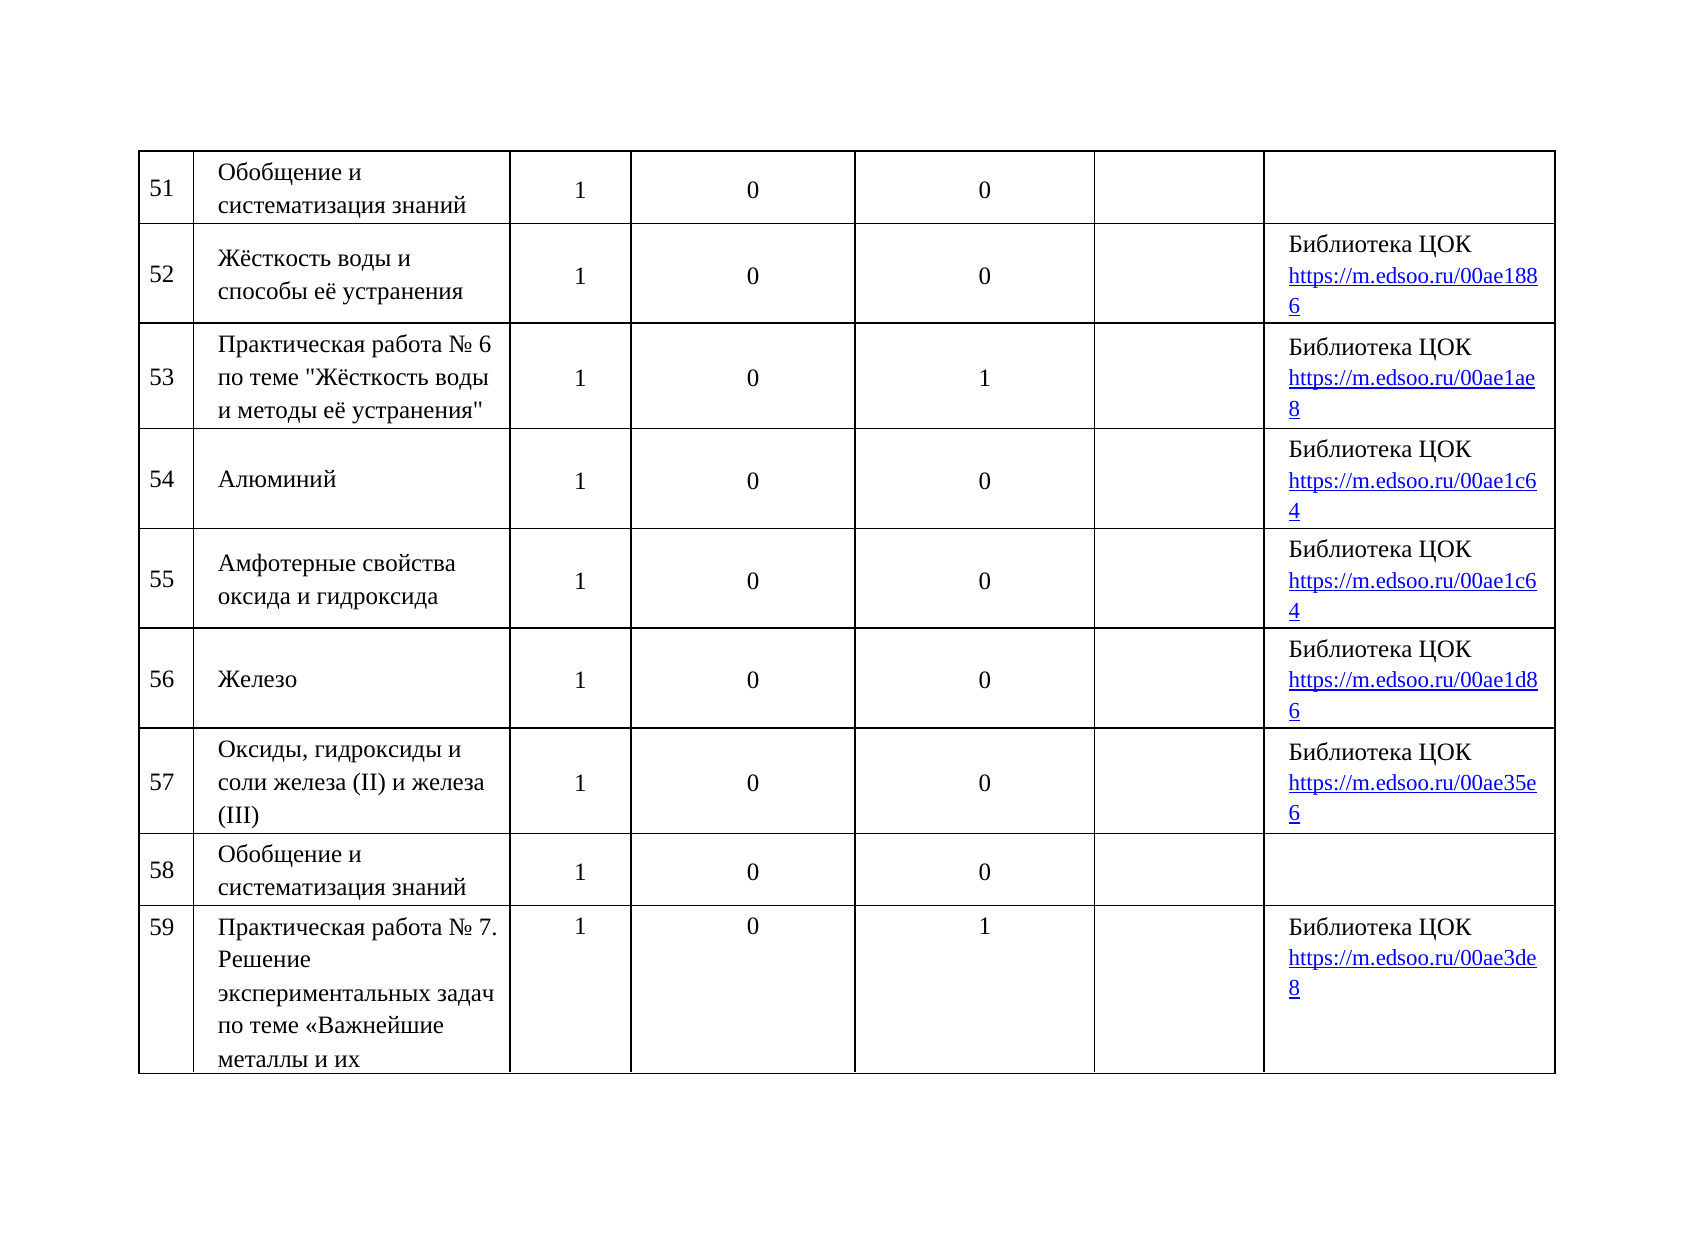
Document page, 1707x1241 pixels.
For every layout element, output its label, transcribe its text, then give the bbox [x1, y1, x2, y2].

table_cell [1265, 834, 1554, 905]
table_cell Оксиды, гидроксиды и соли железа (II) и железа (III) [194, 729, 509, 832]
table_cell Библиотека ЦОК https://m.edsoo.ru/00ae1886 [1265, 224, 1554, 322]
table_cell 1 [856, 906, 1094, 1072]
table_cell 0 [632, 729, 854, 832]
table_cell 1 [511, 834, 630, 905]
table_cell [1095, 629, 1263, 727]
table_cell 1 [511, 906, 630, 1072]
table_cell 0 [856, 629, 1094, 727]
table_cell 1 [511, 529, 630, 627]
table_cell [1095, 906, 1263, 1072]
table_cell [1095, 324, 1263, 428]
table_cell 0 [632, 629, 854, 727]
table_cell [1265, 152, 1554, 222]
table_cell Библиотека ЦОК https://m.edsoo.ru/00ae1d86 [1265, 629, 1554, 727]
table_cell 0 [632, 224, 854, 322]
table_cell Библиотека ЦОК https://m.edsoo.ru/00ae1ae8 [1265, 324, 1554, 428]
table_cell Обобщение и систематизация знаний [194, 834, 509, 905]
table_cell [1265, 906, 1554, 1072]
table_cell 57 [140, 729, 193, 832]
table_cell [1095, 429, 1263, 527]
table_cell 0 [632, 152, 854, 222]
table_cell Железо [194, 629, 509, 727]
table_cell 51 [140, 152, 193, 222]
table_cell 55 [140, 529, 193, 627]
table_cell 53 [140, 324, 193, 428]
table_cell [1095, 224, 1263, 322]
table_cell Алюминий [194, 429, 509, 527]
table_cell 0 [632, 906, 854, 1072]
table_cell Практическая работа № 6 по теме "Жёсткость воды и методы её устранения" [194, 324, 509, 428]
table_cell 0 [856, 834, 1094, 905]
table_cell 0 [632, 529, 854, 627]
table_cell [1095, 152, 1263, 222]
table_cell 0 [856, 429, 1094, 527]
table_cell [1095, 834, 1263, 905]
table_cell Библиотека ЦОК https://m.edsoo.ru/00ae1c64 [1265, 429, 1554, 527]
table_cell 1 [511, 224, 630, 322]
table_cell 54 [140, 429, 193, 527]
table_cell 0 [856, 152, 1094, 222]
table_cell Обобщение и систематизация знаний [194, 152, 509, 222]
table_cell 0 [856, 729, 1094, 832]
table_cell 58 [140, 834, 193, 905]
table_cell 1 [511, 429, 630, 527]
table_cell 56 [140, 629, 193, 727]
table_cell 59 [140, 906, 193, 1072]
table_cell [1095, 729, 1263, 832]
table_cell 1 [511, 324, 630, 428]
table_cell Библиотека ЦОК https://m.edsoo.ru/00ae1c64 [1265, 529, 1554, 627]
table_cell 0 [632, 429, 854, 527]
table_cell [1095, 529, 1263, 627]
table_cell 0 [632, 834, 854, 905]
table_cell 52 [140, 224, 193, 322]
table_cell Амфотерные свойства оксида и гидроксида [194, 529, 509, 627]
table_cell 1 [856, 324, 1094, 428]
table_cell 0 [856, 224, 1094, 322]
table_cell 0 [632, 324, 854, 428]
table_cell Жёсткость воды и способы её устранения [194, 224, 509, 322]
table_cell 1 [511, 152, 630, 222]
table_cell 0 [856, 529, 1094, 627]
table_cell 1 [511, 629, 630, 727]
table_cell 1 [511, 729, 630, 832]
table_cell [194, 906, 509, 1072]
table_cell Библиотека ЦОК https://m.edsoo.ru/00ae35e6 [1265, 729, 1554, 832]
